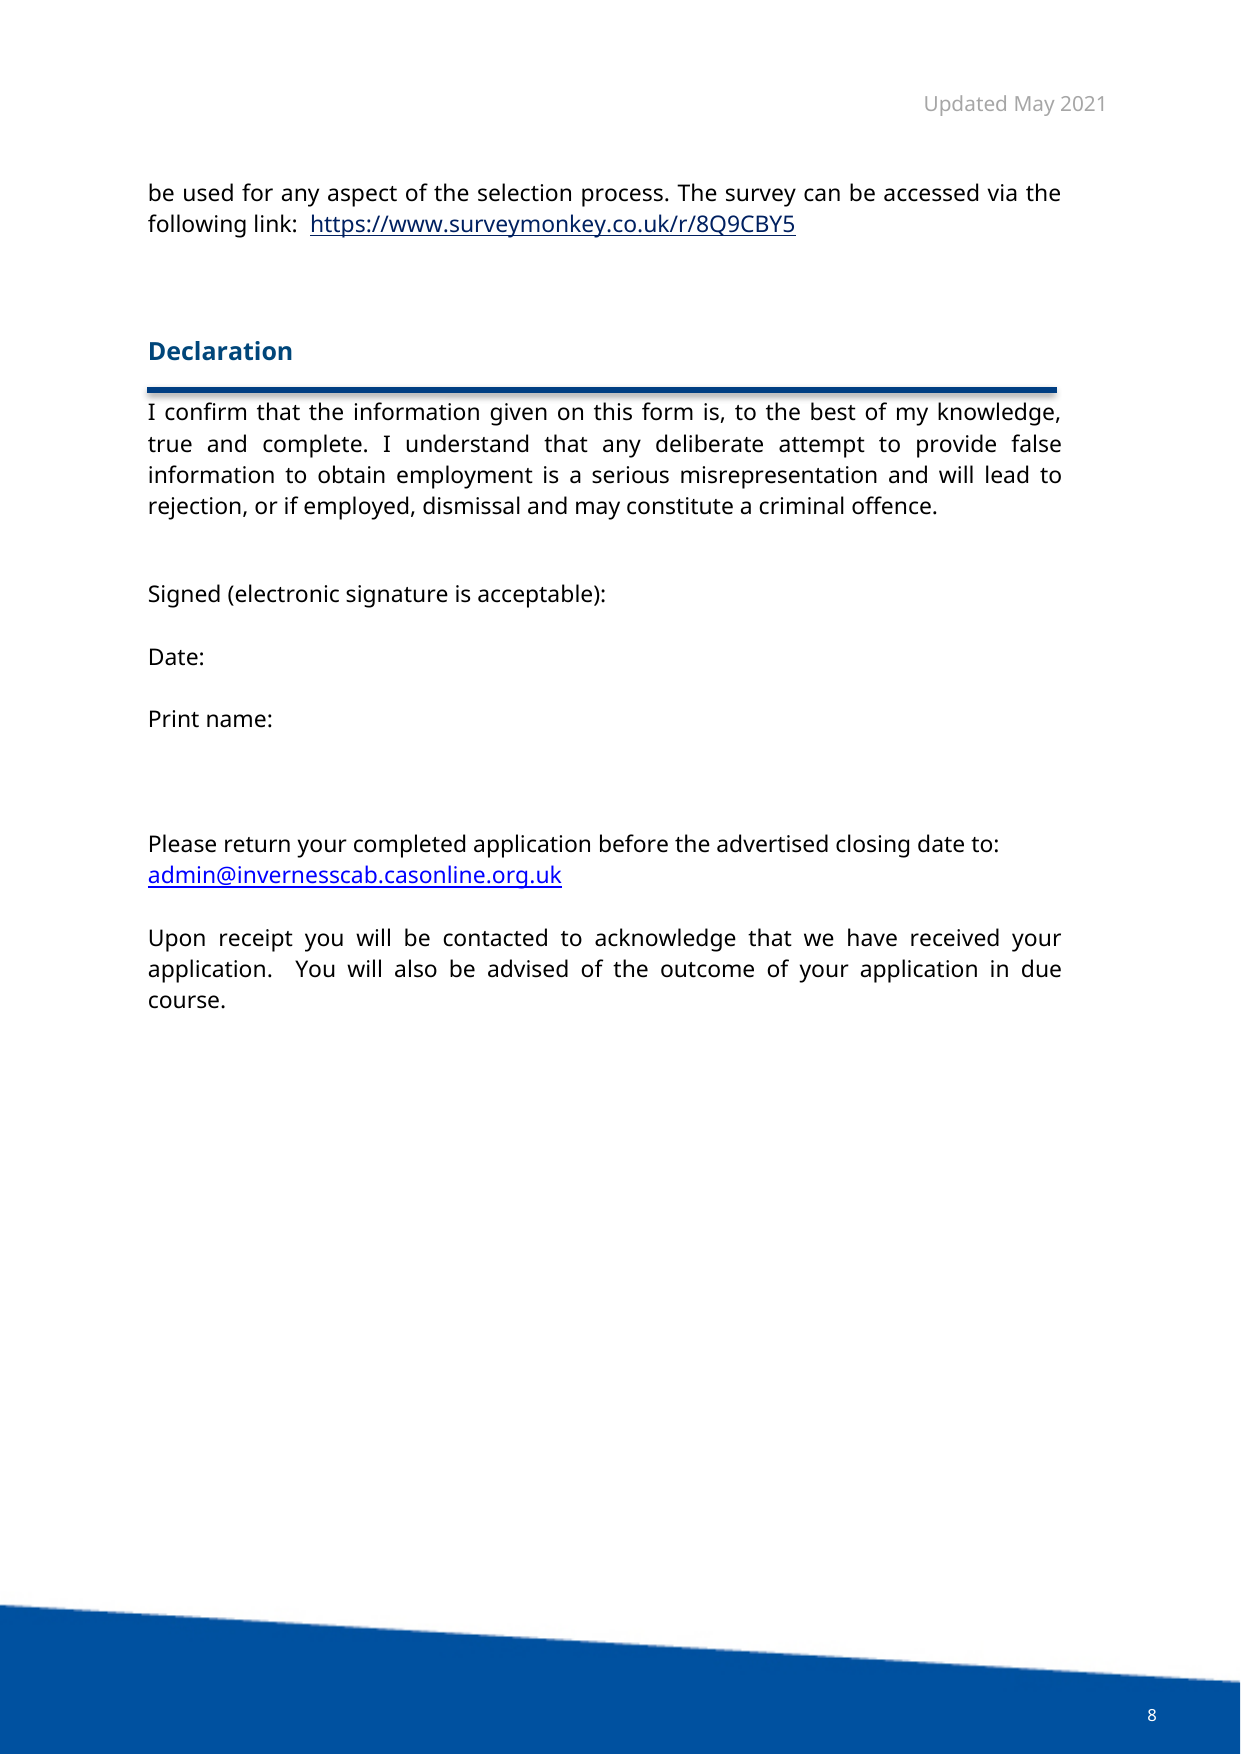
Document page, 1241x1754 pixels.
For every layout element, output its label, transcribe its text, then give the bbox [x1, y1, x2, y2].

text Upon receipt you will be contacted to acknowledge that we have received your application. You will also be advised of the outcome of your application in due course. [148, 922, 1063, 1016]
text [148, 177, 1063, 240]
text I confirm that the information given on this form is, to the best of my knowledge, true and complete. I understand that any deliberate attempt to provide false information to obtain employment is a serious misrepresentation and will lead to rejection, or if employed, dismissal and may constitute a criminal offence. [148, 396, 1063, 521]
text Declaration [148, 333, 1063, 367]
text Date: [148, 641, 1063, 672]
text Signed (electronic signature is acceptable): [148, 578, 1063, 609]
picture [0, 1591, 1241, 1754]
text Print name: [148, 703, 1063, 734]
text Please return your completed application before the advertised closing date to: admin@invernesscab.casonline.org.uk [148, 828, 1063, 891]
